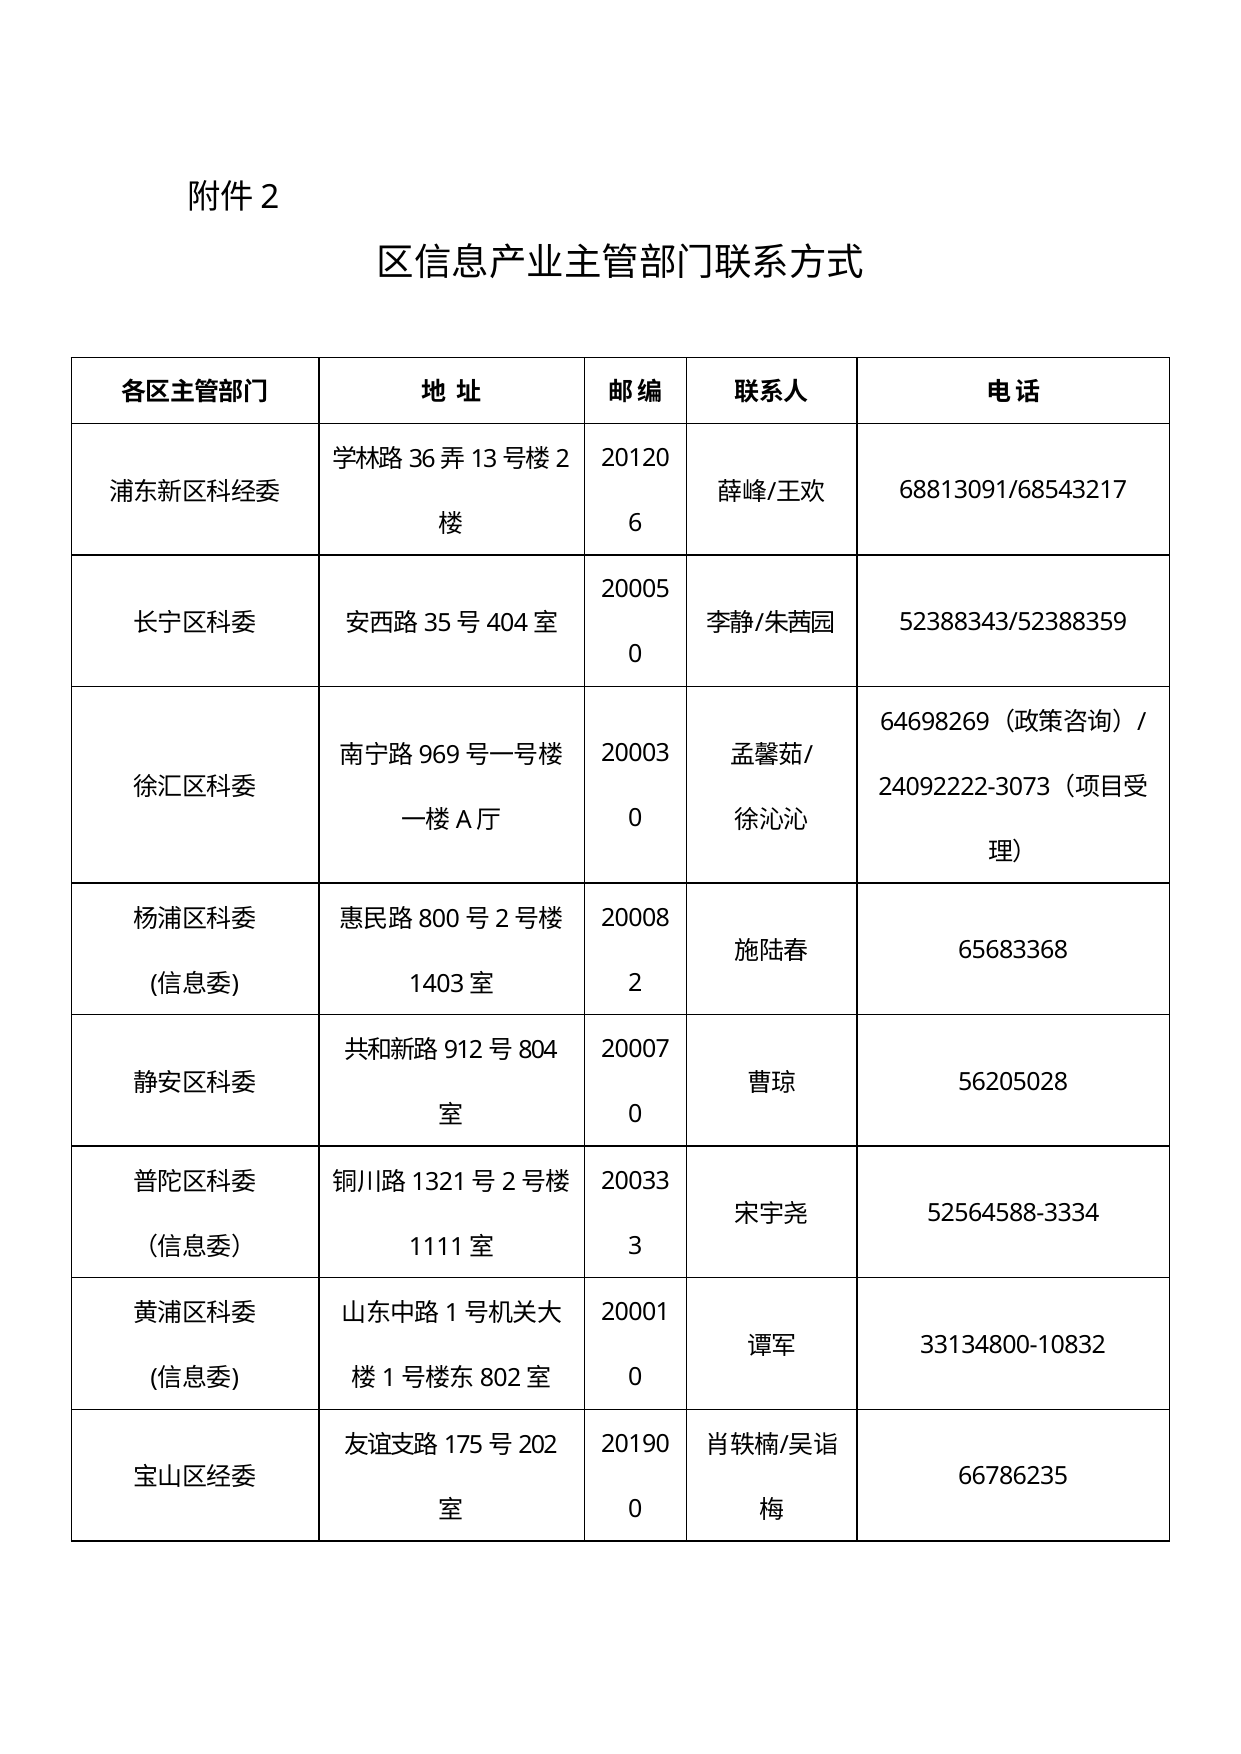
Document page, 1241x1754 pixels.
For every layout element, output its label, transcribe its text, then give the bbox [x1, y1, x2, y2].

table_cell 肖轶楠/吴诣梅 [687, 1410, 856, 1540]
table_cell 52564588-3334 [858, 1147, 1169, 1277]
table_cell 200010 [585, 1278, 686, 1408]
table_cell 谭军 [687, 1278, 856, 1408]
table_cell 施陆春 [687, 884, 856, 1014]
table_cell 南宁路969号一号楼 一楼A厅 [320, 687, 584, 882]
table_cell 共和新路912号804室 [320, 1015, 584, 1145]
table_cell 安西路35号404室 [320, 556, 584, 686]
table_cell 201206 [585, 424, 686, 554]
table_cell 李静/朱茜园 [687, 556, 856, 686]
table_cell 长宁区科委 [72, 556, 318, 686]
table_cell 铜川路1321号2号楼1111室 [320, 1147, 584, 1277]
table_cell 友谊支路175号202室 [320, 1410, 584, 1540]
table_cell 200082 [585, 884, 686, 1014]
table_cell 65683368 [858, 884, 1169, 1014]
table_cell 宋宇尧 [687, 1147, 856, 1277]
table_cell 惠民路800号2号楼1403室 [320, 884, 584, 1014]
table_cell 201900 [585, 1410, 686, 1540]
table_cell 曹琼 [687, 1015, 856, 1145]
text 区信息产业主管部门联系方式 [187, 227, 1053, 292]
table_cell 薛峰/王欢 [687, 424, 856, 554]
table_cell 200333 [585, 1147, 686, 1277]
table_cell 66786235 [858, 1410, 1169, 1540]
table_header 各区主管部门 [72, 358, 318, 422]
table_cell 浦东新区科经委 [72, 424, 318, 554]
table_cell 56205028 [858, 1015, 1169, 1145]
table_cell 黄浦区科委 (信息委) [72, 1278, 318, 1408]
table_header 联系人 [687, 358, 856, 422]
table_cell 宝山区经委 [72, 1410, 318, 1540]
table_header 电 话 [858, 358, 1169, 422]
table_header 邮 编 [585, 358, 686, 422]
table_cell 静安区科委 [72, 1015, 318, 1145]
table_cell 山东中路1号机关大楼1号楼东802室 [320, 1278, 584, 1408]
table_cell 普陀区科委 （信息委） [72, 1147, 318, 1277]
table_cell 学林路36弄13号楼2楼 [320, 424, 584, 554]
table_cell 33134800-10832 [858, 1278, 1169, 1408]
table_cell 52388343/52388359 [858, 556, 1169, 686]
table_header 地 址 [320, 358, 584, 422]
table_cell 徐汇区科委 [72, 687, 318, 882]
table_cell 200030 [585, 687, 686, 882]
table_cell 孟馨茹/ 徐沁沁 [687, 687, 856, 882]
table_cell 200070 [585, 1015, 686, 1145]
table_cell 64698269（政策咨询）/ 24092222-3073（项目受理） [858, 687, 1169, 882]
table_cell 68813091/68543217 [858, 424, 1169, 554]
text 附件2 [187, 162, 1053, 227]
table_cell 杨浦区科委 (信息委) [72, 884, 318, 1014]
table_cell 200050 [585, 556, 686, 686]
